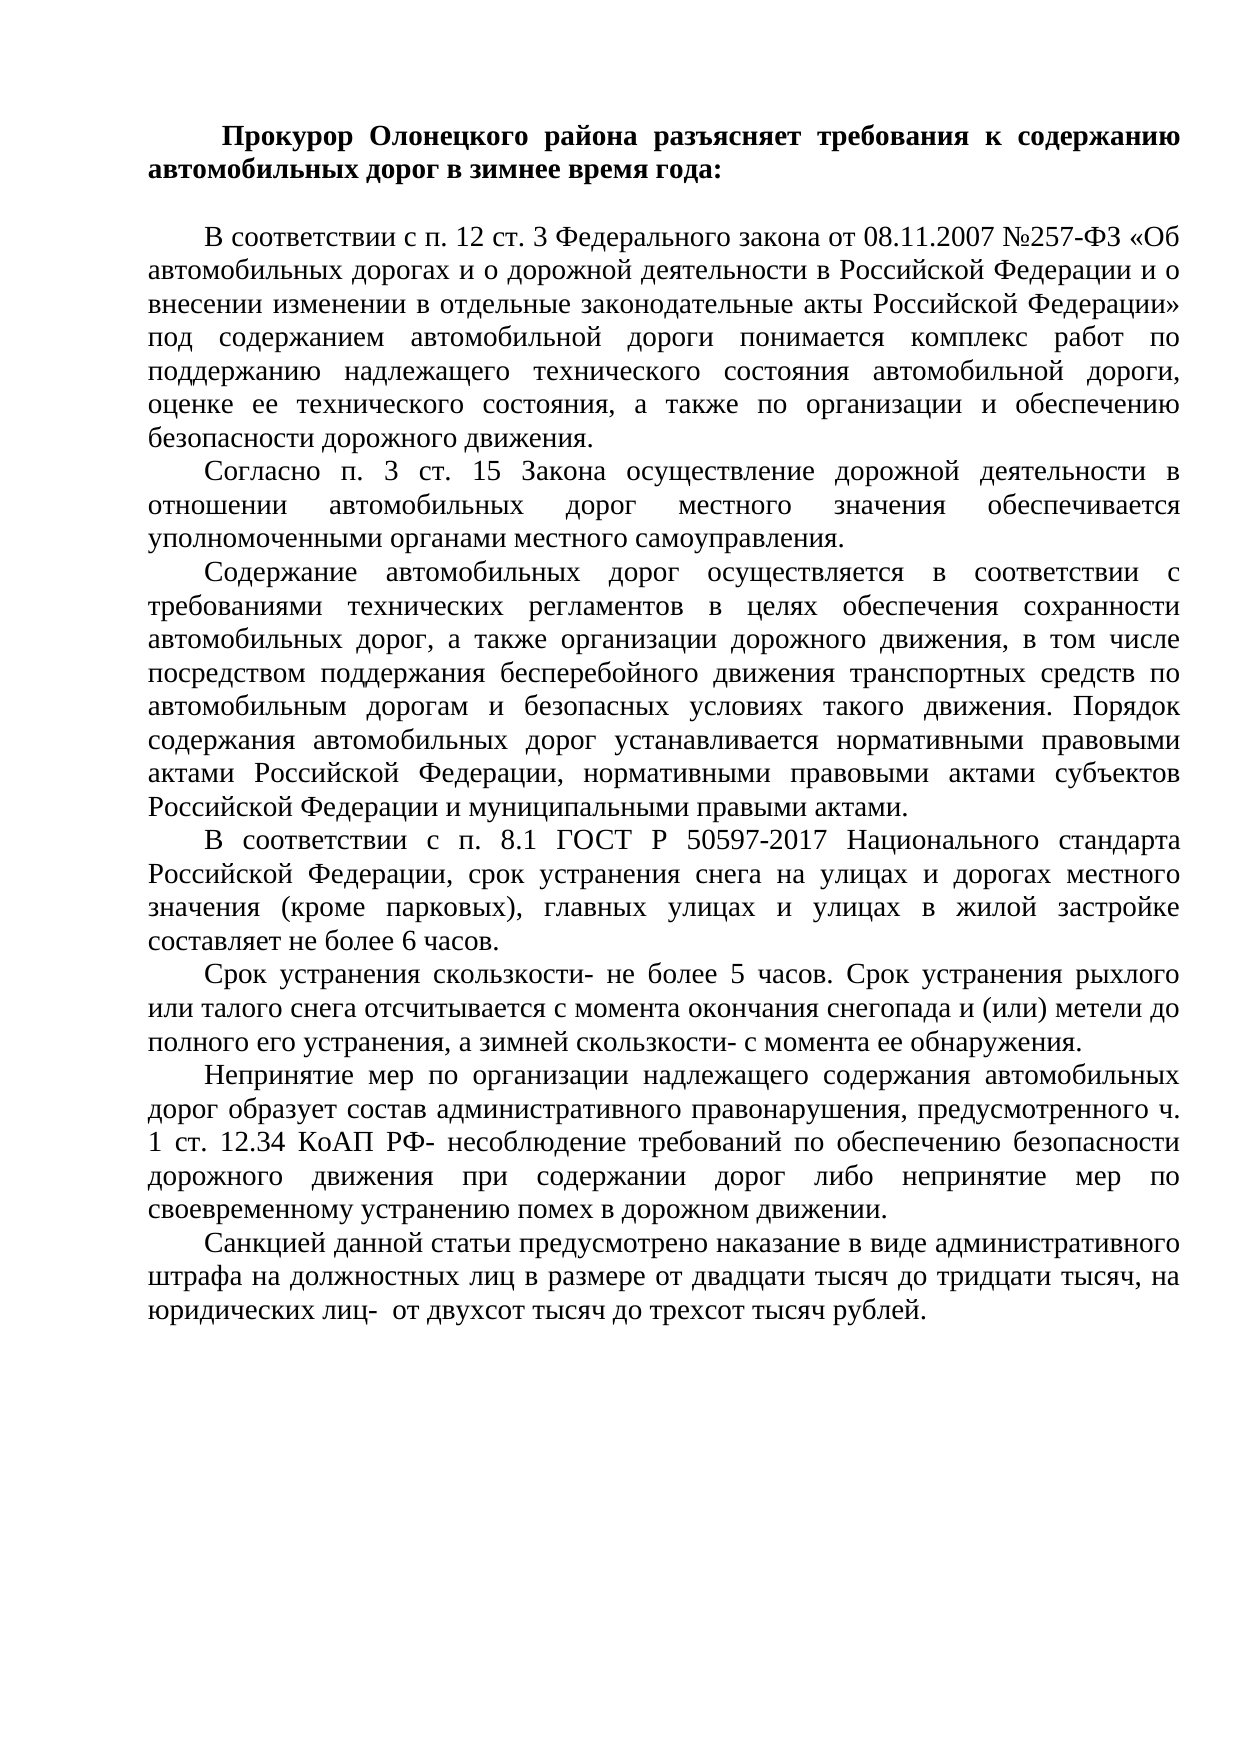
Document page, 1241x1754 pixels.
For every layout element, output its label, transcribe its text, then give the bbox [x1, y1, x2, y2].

text В соответствии с п. 12 ст. 3 Федерального закона от 08.11.2007 №257-ФЗ «Об автомобильных дорогах и о дорожной деятельности в Российской Федерации и о внесении изменении в отдельные законодательные акты Российской Федерации» под содержанием автомобильной дороги понимается комплекс работ по поддержанию надлежащего технического состояния автомобильной дороги, оценке ее технического состояния, а также по организации и обеспечению безопасности дорожного движения. [148, 219, 1181, 453]
text Санкцией данной статьи предусмотрено наказание в виде административного штрафа на должностных лиц в размере от двадцати тысяч до тридцати тысяч, на юридических лиц- от двухсот тысяч до трехсот тысяч рублей. [148, 1225, 1181, 1326]
text Прокурор Олонецкого района разъясняет требования к содержанию автомобильных дорог в зимнее время года: [148, 118, 1181, 185]
text Согласно п. 3 ст. 15 Закона осуществление дорожной деятельности в отношении автомобильных дорог местного значения обеспечивается уполномоченными органами местного самоуправления. [148, 453, 1181, 554]
text Непринятие мер по организации надлежащего содержания автомобильных дорог образует состав административного правонарушения, предусмотренного ч. 1 ст. 12.34 КоАП РФ- несоблюдение требований по обеспечению безопасности дорожного движения при содержании дорог либо непринятие мер по своевременному устранению помех в дорожном движении. [148, 1057, 1181, 1225]
text В соответствии с п. 8.1 ГОСТ Р 50597-2017 Национального стандарта Российской Федерации, срок устранения снега на улицах и дорогах местного значения (кроме парковых), главных улицах и улицах в жилой застройке составляет не более 6 часов. [148, 822, 1181, 957]
text Содержание автомобильных дорог осуществляется в соответствии с требованиями технических регламентов в целях обеспечения сохранности автомобильных дорог, а также организации дорожного движения, в том числе посредством поддержания бесперебойного движения транспортных средств по автомобильным дорогам и безопасных условиях такого движения. Порядок содержания автомобильных дорог устанавливается нормативными правовыми актами Российской Федерации, нормативными правовыми актами субъектов Российской Федерации и муниципальными правыми актами. [148, 554, 1181, 822]
text Срок устранения скользкости- не более 5 часов. Срок устранения рыхлого или талого снега отсчитывается с момента окончания снегопада и (или) метели до полного его устранения, а зимней скользкости- с момента ее обнаружения. [148, 957, 1181, 1057]
